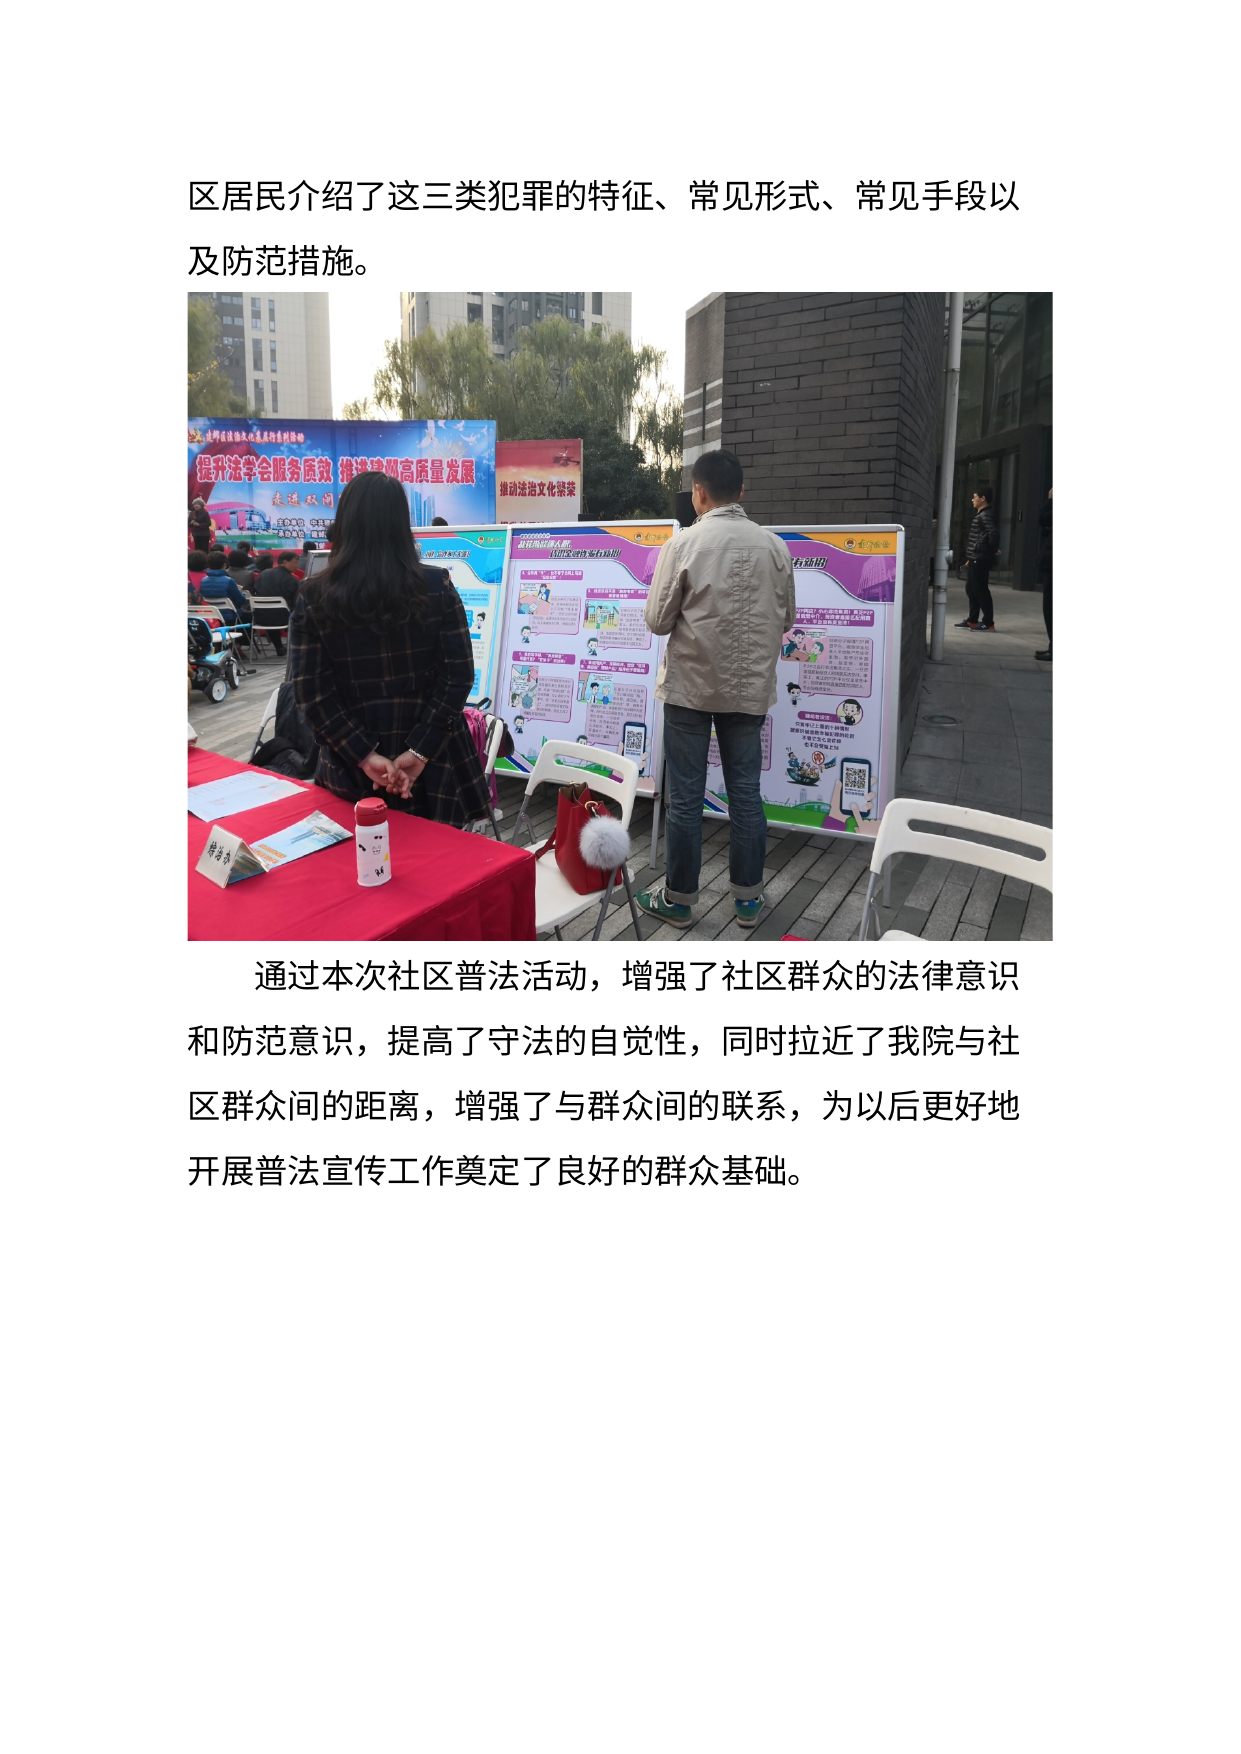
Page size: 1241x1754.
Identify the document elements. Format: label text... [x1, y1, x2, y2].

picture [187, 292, 1053, 941]
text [187, 162, 1053, 292]
text 通过本次社区普法活动，增强了社区群众的法律意识和防范意识，提高了守法的自觉性，同时拉近了我院与社区群众间的距离，增强了与群众间的联系，为以后更好地开展普法宣传工作奠定了良好的群众基础。 [187, 942, 1053, 1202]
